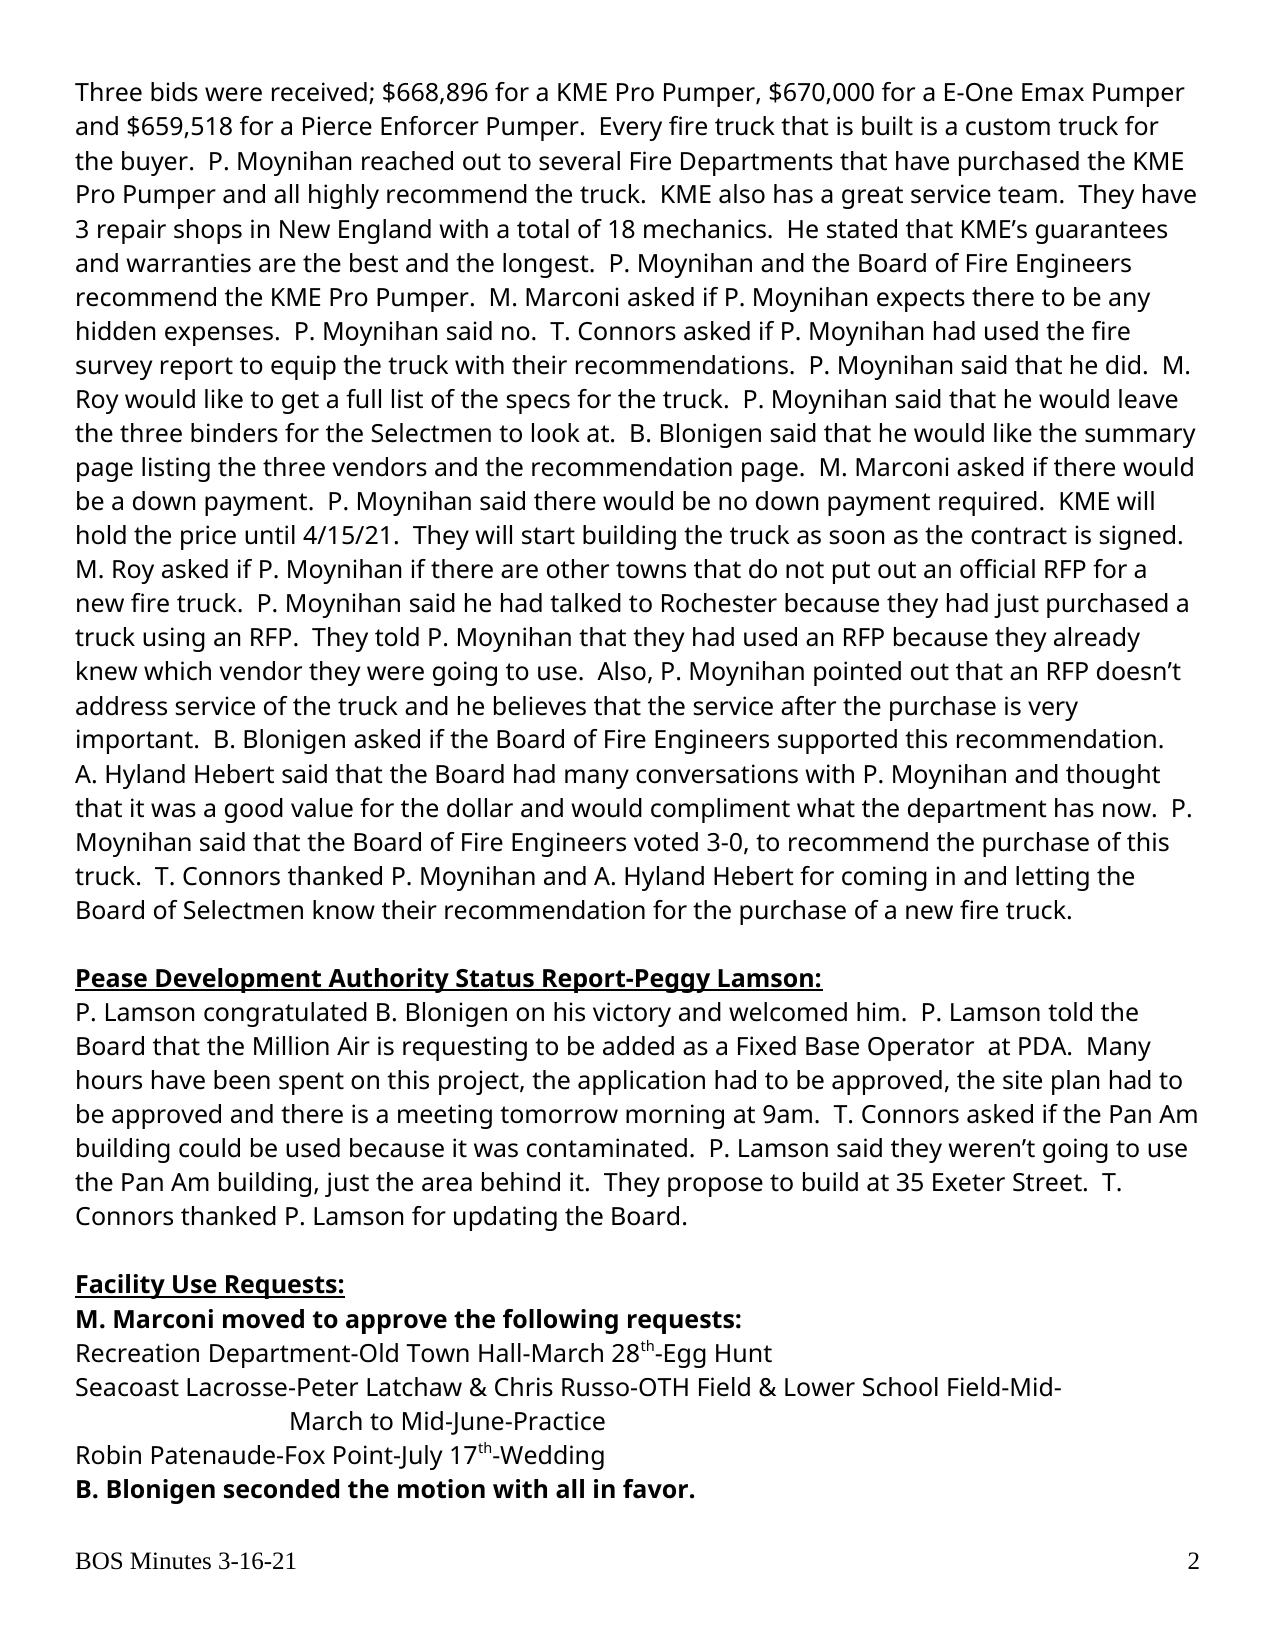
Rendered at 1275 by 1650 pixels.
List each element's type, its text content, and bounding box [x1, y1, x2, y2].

text B. Blonigen seconded the motion with all in favor. [75, 1472, 1200, 1506]
text P. Lamson congratulated B. Blonigen on his victory and welcomed him. P. Lamson told the Board that the Million Air is requesting to be added as a Fixed Base Operator at PDA. Many hours have been spent on this project, the application had to be approved, the site plan had to be approved and there is a meeting tomorrow morning at 9am. T. Connors asked if the Pan Am building could be used because it was contaminated. P. Lamson said they weren’t going to use the Pan Am building, just the area behind it. They propose to build at 35 Exeter Street. T. Connors thanked P. Lamson for updating the Board. [75, 995, 1200, 1233]
text Three bids were received; $668,896 for a KME Pro Pumper, $670,000 for a E-One Emax Pumper and $659,518 for a Pierce Enforcer Pumper. Every fire truck that is built is a custom truck for the buyer. P. Moynihan reached out to several Fire Departments that have purchased the KME Pro Pumper and all highly recommend the truck. KME also has a great service team. They have 3 repair shops in New England with a total of 18 mechanics. He stated that KME’s guarantees and warranties are the best and the longest. P. Moynihan and the Board of Fire Engineers recommend the KME Pro Pumper. M. Marconi asked if P. Moynihan expects there to be any hidden expenses. P. Moynihan said no. T. Connors asked if P. Moynihan had used the fire survey report to equip the truck with their recommendations. P. Moynihan said that he did. M. Roy would like to get a full list of the specs for the truck. P. Moynihan said that he would leave the three binders for the Selectmen to look at. B. Blonigen said that he would like the summary page listing the three vendors and the recommendation page. M. Marconi asked if there would be a down payment. P. Moynihan said there would be no down payment required. KME will hold the price until 4/15/21. They will start building the truck as soon as the contract is signed. M. Roy asked if P. Moynihan if there are other towns that do not put out an official RFP for a new fire truck. P. Moynihan said he had talked to Rochester because they had just purchased a truck using an RFP. They told P. Moynihan that they had used an RFP because they already knew which vendor they were going to use. Also, P. Moynihan pointed out that an RFP doesn’t address service of the truck and he believes that the service after the purchase is very important. B. Blonigen asked if the Board of Fire Engineers supported this recommendation. A. Hyland Hebert said that the Board had many conversations with P. Moynihan and thought that it was a good value for the dollar and would compliment what the department has now. P. Moynihan said that the Board of Fire Engineers voted 3-0, to recommend the purchase of this truck. T. Connors thanked P. Moynihan and A. Hyland Hebert for coming in and letting the Board of Selectmen know their recommendation for the purchase of a new fire truck. [75, 75, 1200, 927]
text March to Mid-June-Practice [75, 1403, 1200, 1437]
text Seacoast Lacrosse-Peter Latchaw & Chris Russo-OTH Field & Lower School Field-Mid- [75, 1369, 1200, 1403]
text Facility Use Requests: [75, 1267, 1200, 1301]
text Pease Development Authority Status Report-Peggy Lamson: [75, 961, 1200, 995]
text M. Marconi moved to approve the following requests: [75, 1301, 1200, 1335]
text Recreation Department-Old Town Hall-March 28th-Egg Hunt [75, 1335, 1200, 1369]
text Robin Patenaude-Fox Point-July 17th-Wedding [75, 1437, 1200, 1472]
